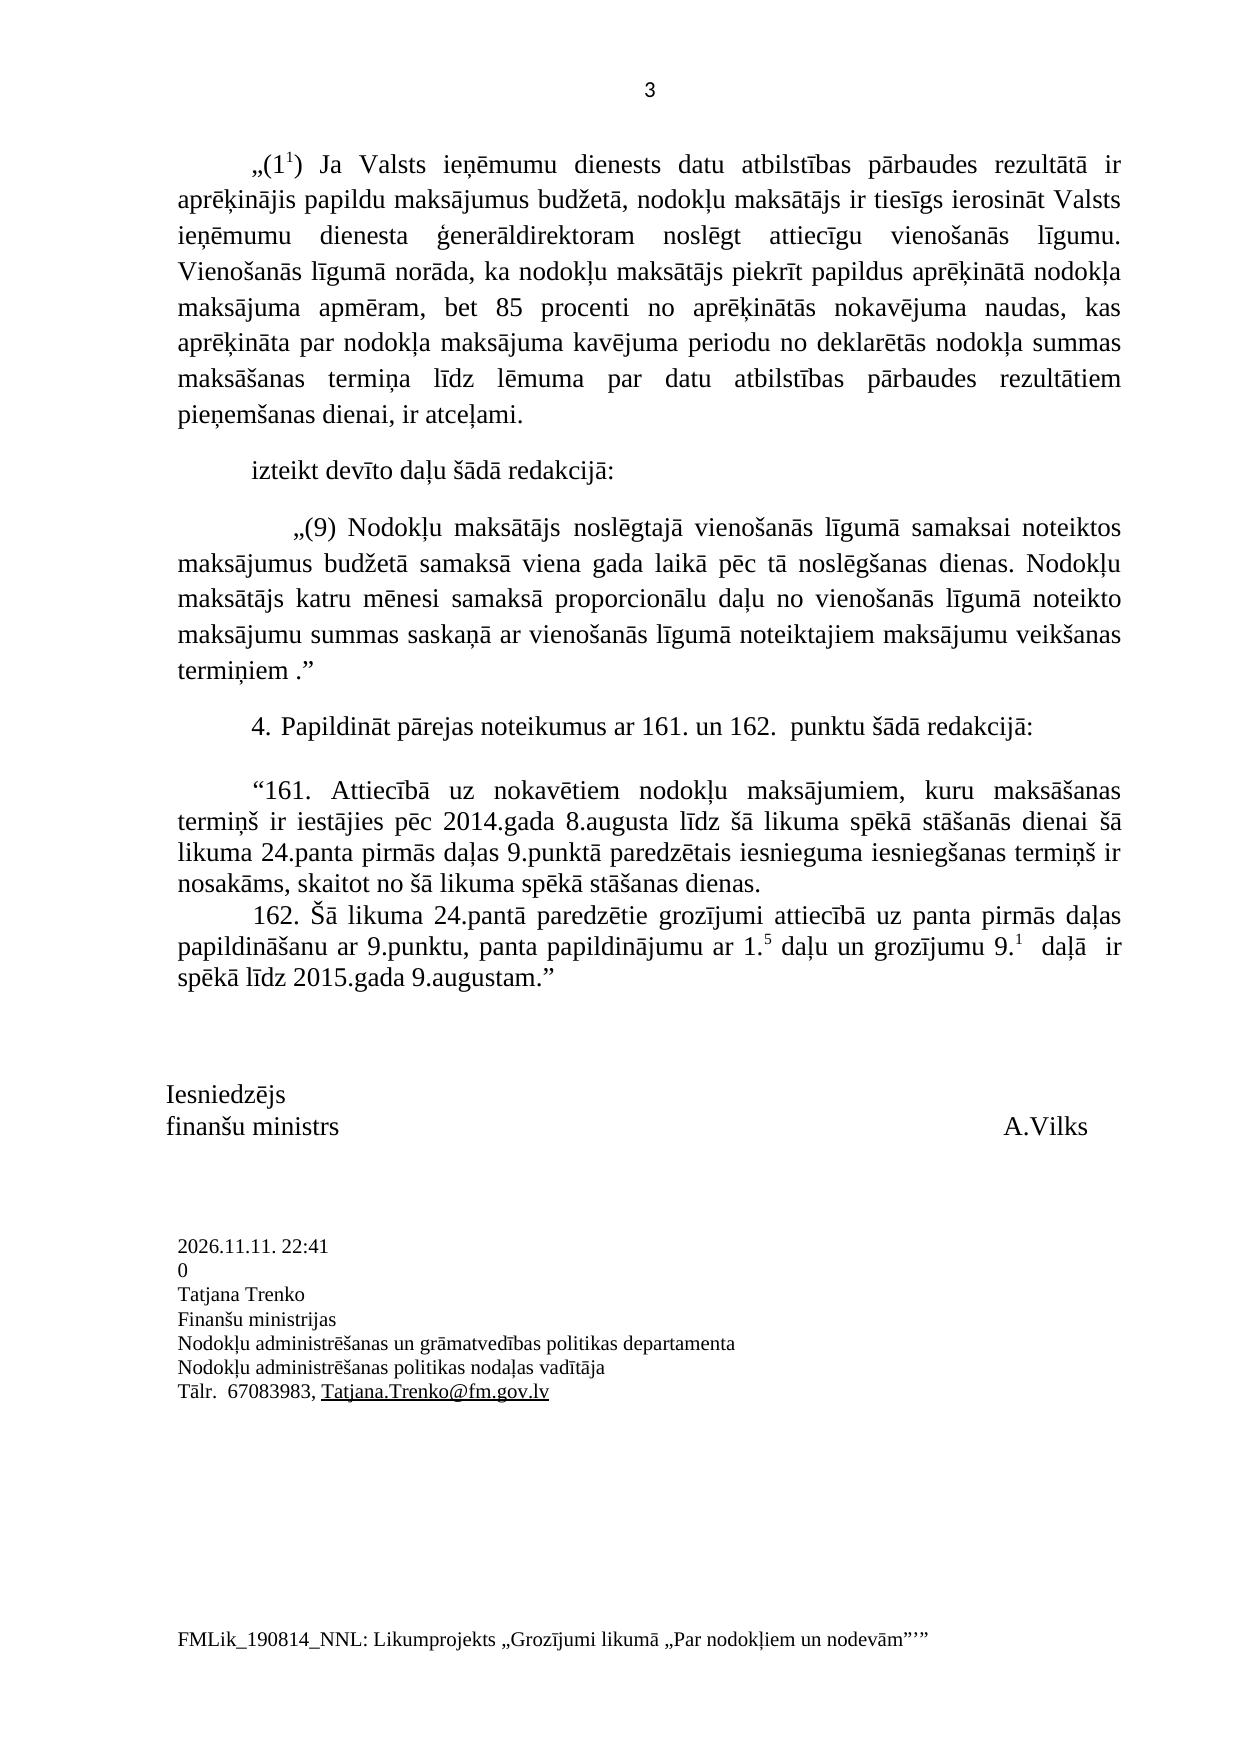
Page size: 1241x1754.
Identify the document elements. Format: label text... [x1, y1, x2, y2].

text Nodokļu administrēšanas un grāmatvedības politikas departamenta [177, 1331, 1122, 1354]
text Tatjana Trenko [177, 1282, 1122, 1306]
text izteikt devīto daļu šādā redakcijā: [177, 454, 1122, 486]
text Nodokļu administrēšanas politikas nodaļas vadītāja [177, 1354, 1122, 1379]
text Finanšu ministrijas [177, 1306, 1122, 1331]
text 897 [177, 1258, 1122, 1282]
table_header A.Vilks [598, 1079, 1099, 1234]
text 162. Šā likuma 24.pantā paredzētie grozījumi attiecībā uz panta pirmās daļas papildināšanu ar 9.punktu, panta papildinājumu ar 1.5 daļu un grozījumu 9.1 daļā ir spēkā līdz 2015.gada 9.augustam.” [177, 899, 1122, 992]
list Papildināt pārejas noteikumus ar 161. un 162. punktu šādā redakcijā: [177, 710, 1122, 742]
table_header Iesniedzējs finanšu ministrs [154, 1079, 598, 1234]
text „(11) Ja Valsts ieņēmumu dienests datu atbilstības pārbaudes rezultātā ir aprēķinājis papildu maksājumus budžetā, nodokļu maksātājs ir tiesīgs ierosināt Valsts ieņēmumu dienesta ģenerāldirektoram noslēgt attiecīgu vienošanās līgumu. Vienošanās līgumā norāda, ka nodokļu maksātājs piekrīt papildus aprēķinātā nodokļa maksājuma apmēram, bet 85 procenti no aprēķinātās nokavējuma naudas, kas aprēķināta par nodokļa maksājuma kavējuma periodu no deklarētās nodokļa summas maksāšanas termiņa līdz lēmuma par datu atbilstības pārbaudes rezultātiem pieņemšanas dienai, ir atceļami. [177, 148, 1122, 429]
text Tālr. 67083983, Tatjana.Trenko@fm.gov.lv [177, 1379, 1122, 1403]
text „(9) Nodokļu maksātājs noslēgtajā vienošanās līgumā samaksai noteiktos maksājumus budžetā samaksā viena gada laikā pēc tā noslēgšanas dienas. Nodokļu maksātājs katru mēnesi samaksā proporcionālu daļu no vienošanās līgumā noteikto maksājumu summas saskaņā ar vienošanās līgumā noteiktajiem maksājumu veikšanas termiņiem .” [177, 511, 1122, 685]
text 2014.08.22. 14:53 [177, 1234, 1122, 1258]
text “161. Attiecībā uz nokavētiem nodokļu maksājumiem, kuru maksāšanas termiņš ir iestājies pēc 2014.gada 8.augusta līdz šā likuma spēkā stāšanās dienai šā likuma 24.panta pirmās daļas 9.punktā paredzētais iesnieguma iesniegšanas termiņš ir nosakāms, skaitot no šā likuma spēkā stāšanas dienas. [177, 774, 1122, 899]
